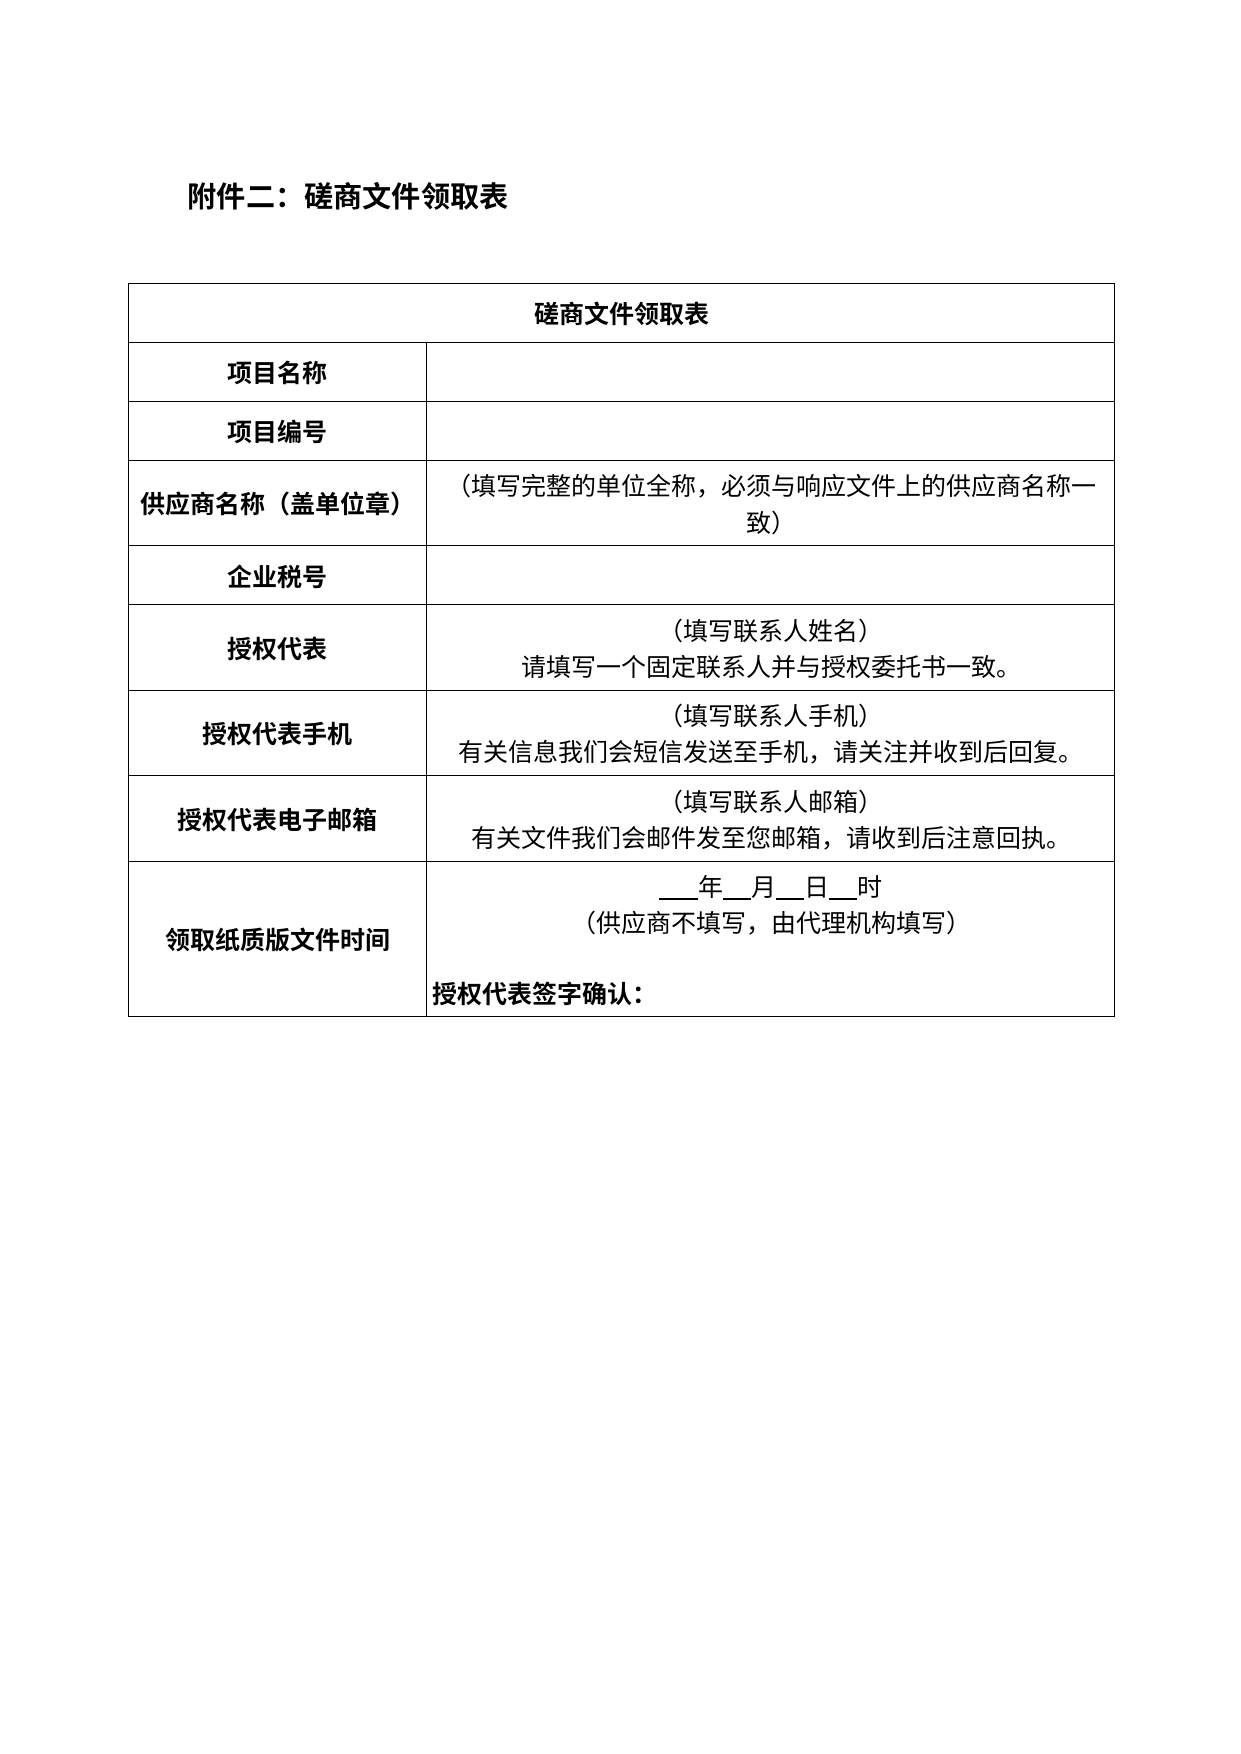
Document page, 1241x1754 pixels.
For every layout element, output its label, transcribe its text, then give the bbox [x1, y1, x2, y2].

table_cell 授权代表手机 [129, 691, 426, 775]
table_cell （填写联系人邮箱） 有关文件我们会邮件发至您邮箱，请收到后注意回执。 [427, 776, 1114, 861]
table_cell 年 月 日 时 （供应商不填写，由代理机构填写） 授权代表签字确认： [427, 862, 1114, 1016]
table_cell [427, 402, 1114, 460]
table_cell [427, 343, 1114, 401]
table_cell 授权代表 [129, 605, 426, 690]
table_cell （填写完整的单位全称，必须与响应文件上的供应商名称一致） [427, 461, 1114, 545]
table_cell 供应商名称（盖单位章） [129, 461, 426, 545]
table_header 磋商文件领取表 [129, 284, 1114, 342]
table_cell 企业税号 [129, 546, 426, 604]
table_cell （填写联系人姓名） 请填写一个固定联系人并与授权委托书一致。 [427, 605, 1114, 690]
table_cell 项目名称 [129, 343, 426, 401]
table_cell 授权代表电子邮箱 [129, 776, 426, 861]
table_cell （填写联系人手机） 有关信息我们会短信发送至手机，请关注并收到后回复。 [427, 691, 1114, 775]
table_cell [427, 546, 1114, 604]
table_cell 领取纸质版文件时间 [129, 862, 426, 1016]
table_cell 项目编号 [129, 402, 426, 460]
text 附件二：磋商文件领取表 [187, 162, 1053, 227]
